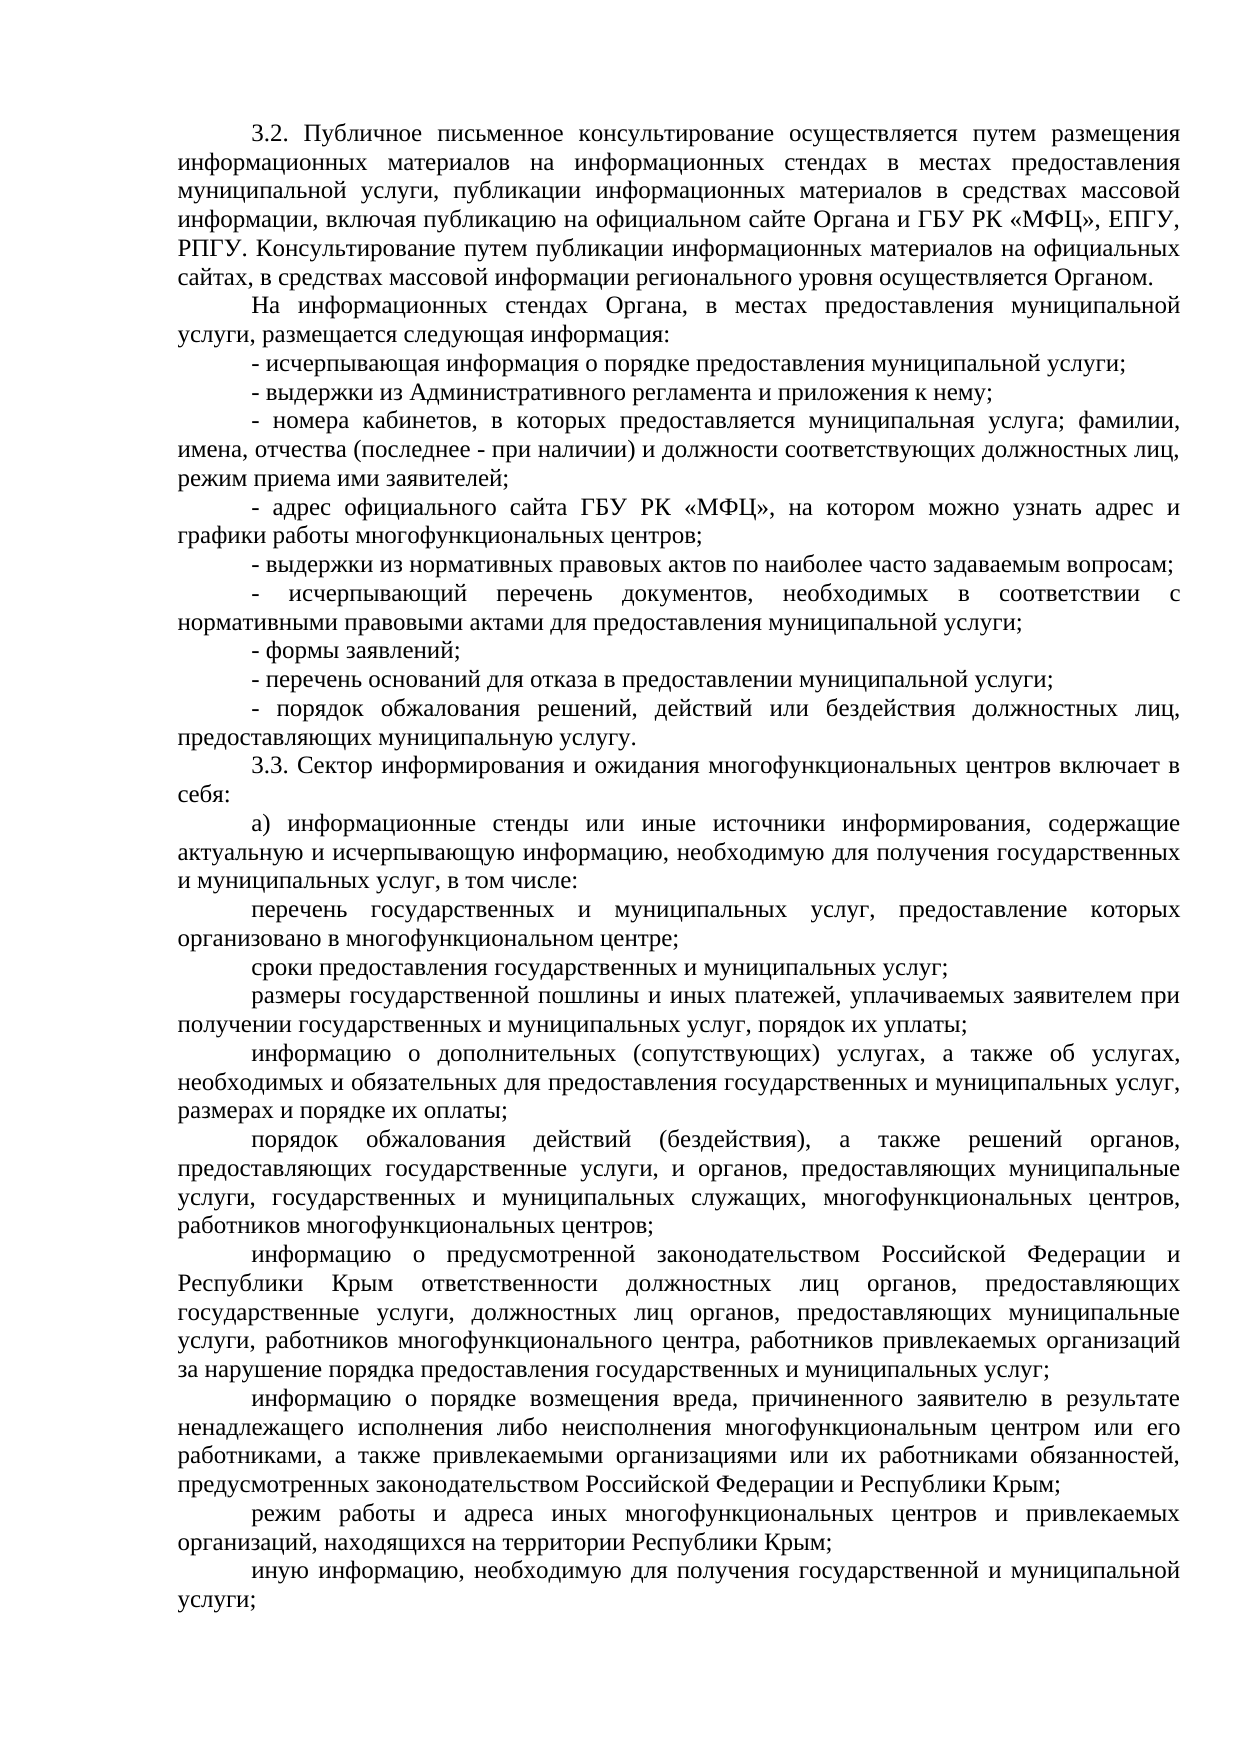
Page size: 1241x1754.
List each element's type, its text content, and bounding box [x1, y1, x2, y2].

text информацию о порядке возмещения вреда, причиненного заявителю в результате ненадлежащего исполнения либо неисполнения многофункциональным центром или его работниками, а также привлекаемыми организациями или их работниками обязанностей, предусмотренных законодательством Российской Федерации и Республики Крым; [177, 1383, 1181, 1498]
text размеры государственной пошлины и иных платежей, уплачиваемых заявителем при получении государственных и муниципальных услуг, порядок их уплаты; [177, 981, 1181, 1038]
text режим работы и адреса иных многофункциональных центров и привлекаемых организаций, находящихся на территории Республики Крым; [177, 1498, 1181, 1556]
text - исчерпывающий перечень документов, необходимых в соответствии с нормативными правовыми актами для предоставления муниципальной услуги; [177, 578, 1181, 636]
text информацию о предусмотренной законодательством Российской Федерации и Республики Крым ответственности должностных лиц органов, предоставляющих государственные услуги, должностных лиц органов, предоставляющих муниципальные услуги, работников многофункционального центра, работников привлекаемых организаций за нарушение порядка предоставления государственных и муниципальных услуг; [177, 1239, 1181, 1383]
text - порядок обжалования решений, действий или бездействия должностных лиц, предоставляющих муниципальную услугу. [177, 693, 1181, 751]
text - перечень оснований для отказа в предоставлении муниципальной услуги; [177, 664, 1181, 693]
text 3.3. Сектор информирования и ожидания многофункциональных центров включает в себя: [177, 751, 1181, 808]
text информацию о дополнительных (сопутствующих) услугах, а также об услугах, необходимых и обязательных для предоставления государственных и муниципальных услуг, размерах и порядке их оплаты; [177, 1038, 1181, 1124]
text перечень государственных и муниципальных услуг, предоставление которых организовано в многофункциональном центре; [177, 894, 1181, 952]
text - исчерпывающая информация о порядке предоставления муниципальной услуги; [177, 348, 1181, 377]
text иную информацию, необходимую для получения государственной и муниципальной услуги; [177, 1556, 1181, 1613]
text порядок обжалования действий (бездействия), а также решений органов, предоставляющих государственные услуги, и органов, предоставляющих муниципальные услуги, государственных и муниципальных служащих, многофункциональных центров, работников многофункциональных центров; [177, 1124, 1181, 1239]
text - адрес официального сайта ГБУ РК «МФЦ», на котором можно узнать адрес и графики работы многофункциональных центров; [177, 492, 1181, 549]
text 3.2. Публичное письменное консультирование осуществляется путем размещения информационных материалов на информационных стендах в местах предоставления муниципальной услуги, публикации информационных материалов в средствах массовой информации, включая публикацию на официальном сайте Органа и ГБУ РК «МФЦ», ЕПГУ, РПГУ. Консультирование путем публикации информационных материалов на официальных сайтах, в средствах массовой информации регионального уровня осуществляется Органом. [177, 118, 1181, 291]
text сроки предоставления государственных и муниципальных услуг; [177, 952, 1181, 981]
text а) информационные стенды или иные источники информирования, содержащие актуальную и исчерпывающую информацию, необходимую для получения государственных и муниципальных услуг, в том числе: [177, 808, 1181, 894]
text На информационных стендах Органа, в местах предоставления муниципальной услуги, размещается следующая информация: [177, 291, 1181, 348]
text - выдержки из Административного регламента и приложения к нему; [177, 377, 1181, 406]
text - выдержки из нормативных правовых актов по наиболее часто задаваемым вопросам; [177, 549, 1181, 578]
text - номера кабинетов, в которых предоставляется муниципальная услуга; фамилии, имена, отчества (последнее - при наличии) и должности соответствующих должностных лиц, режим приема ими заявителей; [177, 406, 1181, 492]
text - формы заявлений; [177, 636, 1181, 664]
